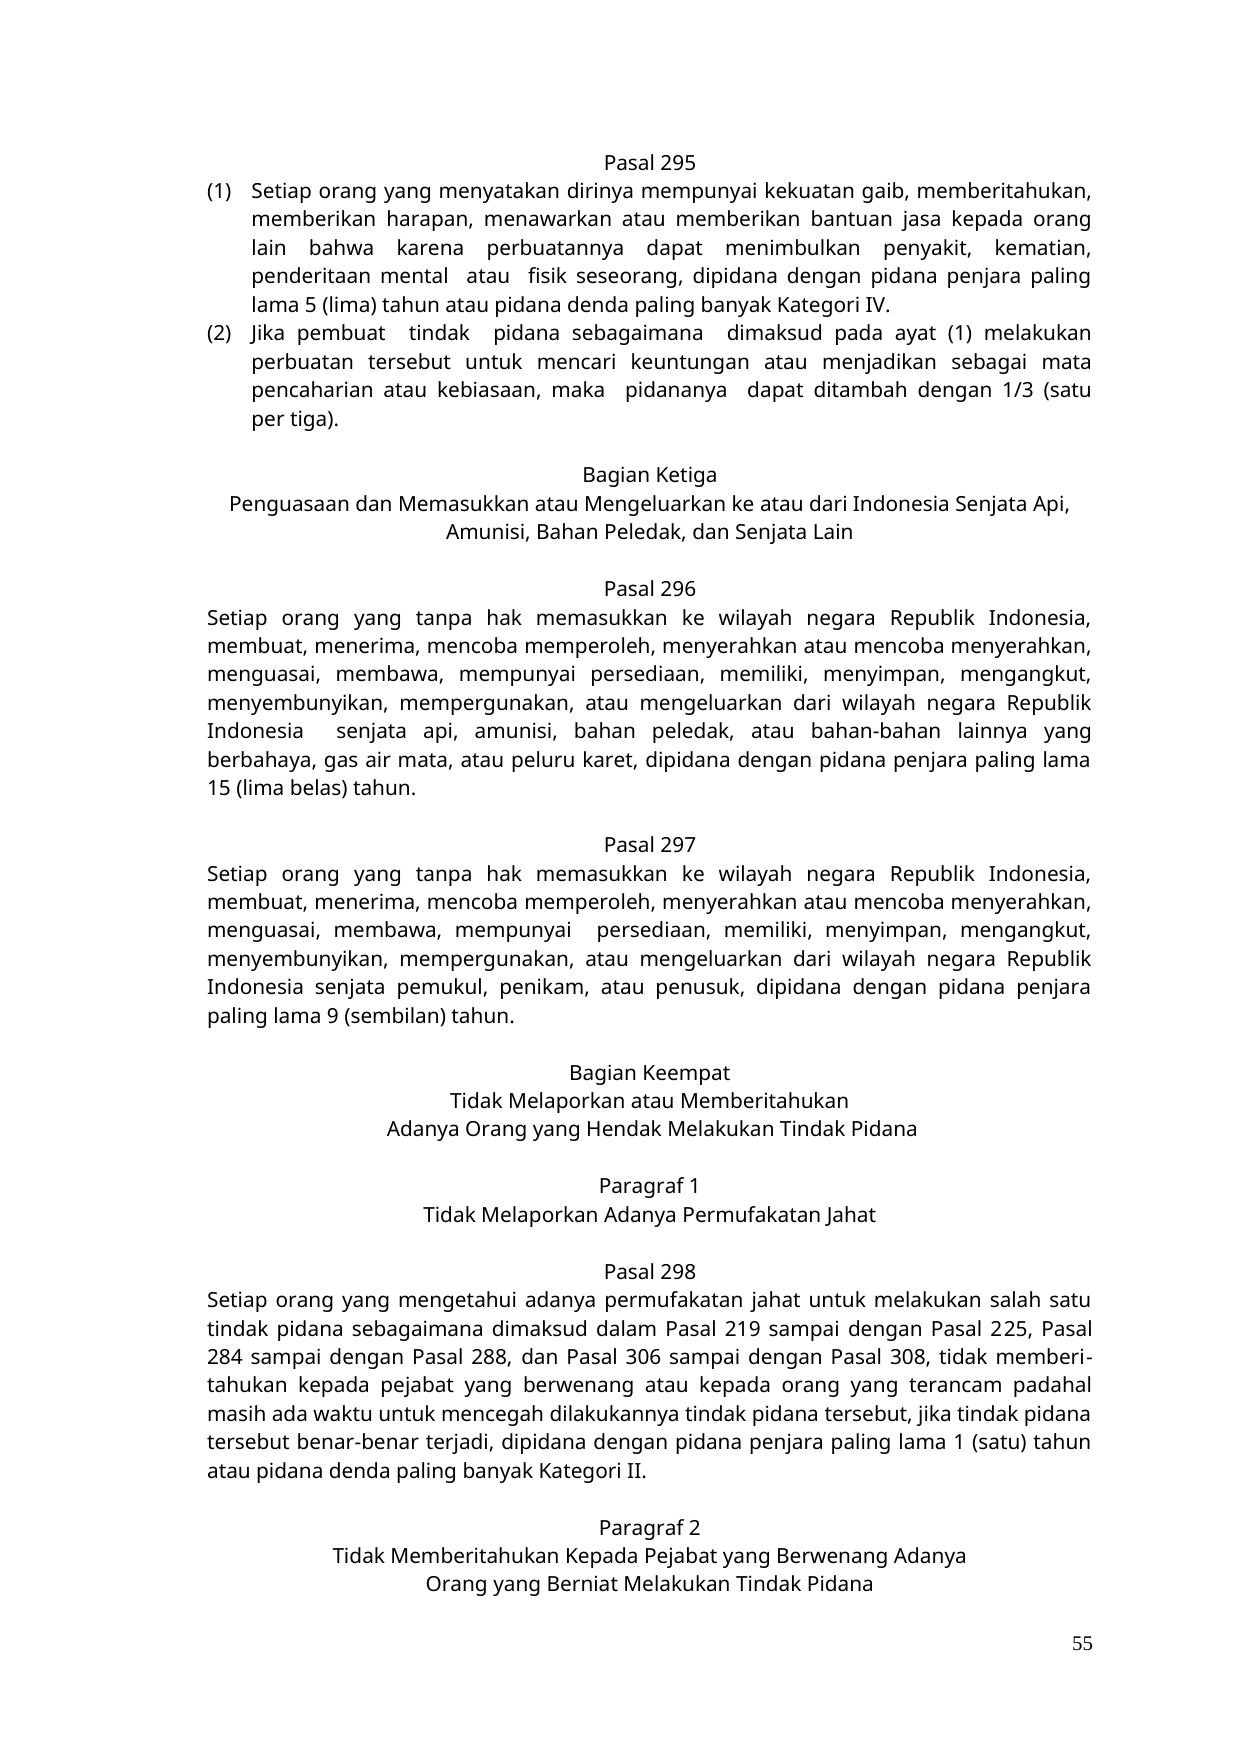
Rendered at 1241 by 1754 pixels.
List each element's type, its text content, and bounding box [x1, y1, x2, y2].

text Tidak Memberitahukan Kepada Pejabat yang Berwenang Adanya [207, 1541, 1092, 1569]
text Orang yang Berniat Melakukan Tindak Pidana [207, 1569, 1092, 1598]
text Pasal 295 [207, 148, 1092, 176]
text Setiap orang yang tanpa hak memasukkan ke wilayah negara Republik Indonesia, membuat, menerima, mencoba memperoleh, menyerahkan atau mencoba menyerahkan, menguasai, membawa, mempunyai persediaan, memiliki, menyimpan, mengangkut, menyembunyikan, mempergunakan, atau mengeluarkan dari wilayah negara Republik Indonesia senjata pemukul, penikam, atau penusuk, dipidana dengan pidana penjara paling lama 9 (sembilan) tahun. [207, 859, 1092, 1029]
text Tidak Melaporkan Adanya Permufakatan Jahat [207, 1200, 1092, 1228]
text Pasal 297 [207, 830, 1092, 859]
text (2) Jika pembuat tindak pidana sebagaimana dimaksud pada ayat (1) melakukan perbuatan tersebut untuk mencari keuntungan atau menjadikan sebagai mata pencaharian atau kebiasaan, maka pidananya dapat ditambah dengan 1/3 (satu per tiga). [207, 318, 1092, 432]
text Bagian Ketiga [207, 461, 1092, 489]
text Pasal 296 [207, 574, 1092, 603]
text Tidak Melaporkan atau Memberitahukan [207, 1086, 1092, 1114]
text Setiap orang yang mengetahui adanya permufakatan jahat untuk melakukan salah satu tindak pidana sebagaimana dimaksud dalam Pasal 219 sampai dengan Pasal 225, Pasal 284 sampai dengan Pasal 288, dan Pasal 306 sampai dengan Pasal 308, tidak memberitahukan kepada pejabat yang berwenang atau kepada orang yang terancam padahal masih ada waktu untuk mencegah dilakukannya tindak pidana tersebut, jika tindak pidana tersebut benar-benar terjadi, dipidana dengan pidana penjara paling lama 1 (satu) tahun atau pidana denda paling banyak Kategori II. [207, 1285, 1092, 1484]
text Setiap orang yang tanpa hak memasukkan ke wilayah negara Republik Indonesia, membuat, menerima, mencoba memperoleh, menyerahkan atau mencoba menyerahkan, menguasai, membawa, mempunyai persediaan, memiliki, menyimpan, mengangkut, menyembunyikan, mempergunakan, atau mengeluarkan dari wilayah negara Republik Indonesia senjata api, amunisi, bahan peledak, atau bahan-bahan lainnya yang berbahaya, gas air mata, atau peluru karet, dipidana dengan pidana penjara paling lama 15 (lima belas) tahun. [207, 603, 1092, 802]
text Paragraf 1 [207, 1171, 1092, 1200]
text Paragraf 2 [207, 1513, 1092, 1541]
text Penguasaan dan Memasukkan atau Mengeluarkan ke atau dari Indonesia Senjata Api, Amunisi, Bahan Peledak, dan Senjata Lain [207, 489, 1092, 546]
text Pasal 298 [207, 1257, 1092, 1285]
text (1) Setiap orang yang menyatakan dirinya mempunyai kekuatan gaib, memberitahukan, memberikan harapan, menawarkan atau memberikan bantuan jasa kepada orang lain bahwa karena perbuatannya dapat menimbulkan penyakit, kematian, penderitaan mental atau fisik seseorang, dipidana dengan pidana penjara paling lama 5 (lima) tahun atau pidana denda paling banyak Kategori IV. [207, 176, 1092, 318]
text Adanya Orang yang Hendak Melakukan Tindak Pidana [207, 1114, 1092, 1143]
text Bagian Keempat [207, 1058, 1092, 1086]
